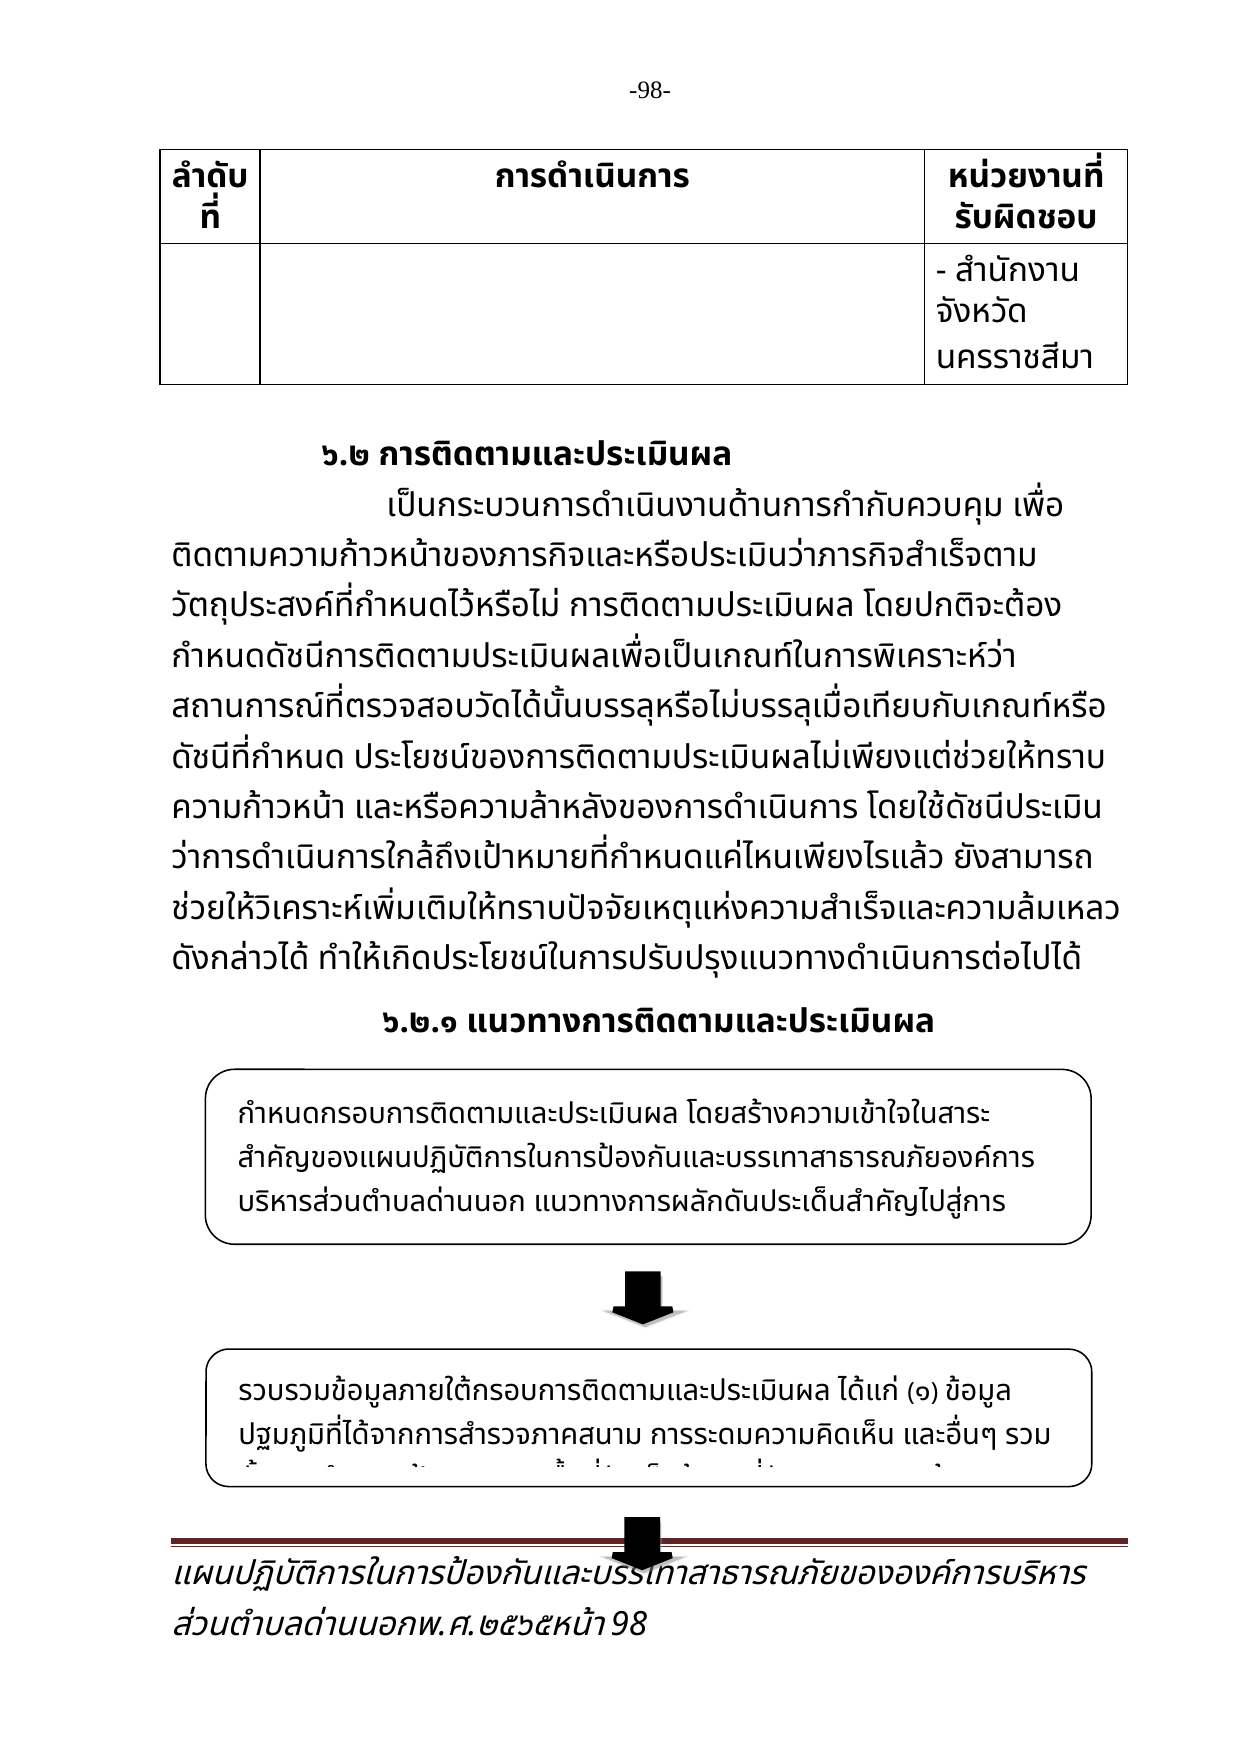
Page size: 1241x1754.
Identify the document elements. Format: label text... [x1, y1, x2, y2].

table_cell ๙ [161, 244, 259, 383]
text ๖.๒ การติดตามและประเมินผล [248, 430, 1128, 481]
table_header ลำดับที่ [161, 150, 259, 243]
table_header หน่วยงานที่รับผิดชอบ [925, 150, 1127, 243]
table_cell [261, 244, 924, 383]
text เป็นกระบวนการดำเนินงานด้านการกำกับควบคุม เพื่อติดตามความก้าวหน้าของภารกิจและหรือประเมินว่าภารกิจสำเร็จตามวัตถุประสงค์ที่กำหนดไว้หรือไม่ การติดตามประเมินผล โดยปกติจะต้องกำหนดดัชนีการติดตามประเมินผลเพื่อเป็นเกณท์ในการพิเคราะห์ว่าสถานการณ์ที่ตรวจสอบวัดได้นั้นบรรลุหรือไม่บรรลุเมื่อเทียบกับเกณท์หรือดัชนีที่กำหนด ประโยชน์ของการติดตามประเมินผลไม่เพียงแต่ช่วยให้ทราบความก้าวหน้า และหรือความล้าหลังของการดำเนินการ โดยใช้ดัชนีประเมินว่าการดำเนินการใกล้ถึงเป้าหมายที่กำหนดแค่ไหนเพียงไรแล้ว ยังสามารถช่วยให้วิเคราะห์เพิ่มเติมให้ทราบปัจจัยเหตุแห่งความสำเร็จและความล้มเหลวดังกล่าวได้ ทำให้เกิดประโยชน์ในการปรับปรุงแนวทางดำเนินการต่อไปได้ [171, 481, 1128, 985]
table_header การดำเนินการ [261, 150, 924, 243]
text ๖.๒.๑ แนวทางการติดตามและประเมินผล [246, 997, 1128, 1048]
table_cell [925, 244, 1127, 383]
